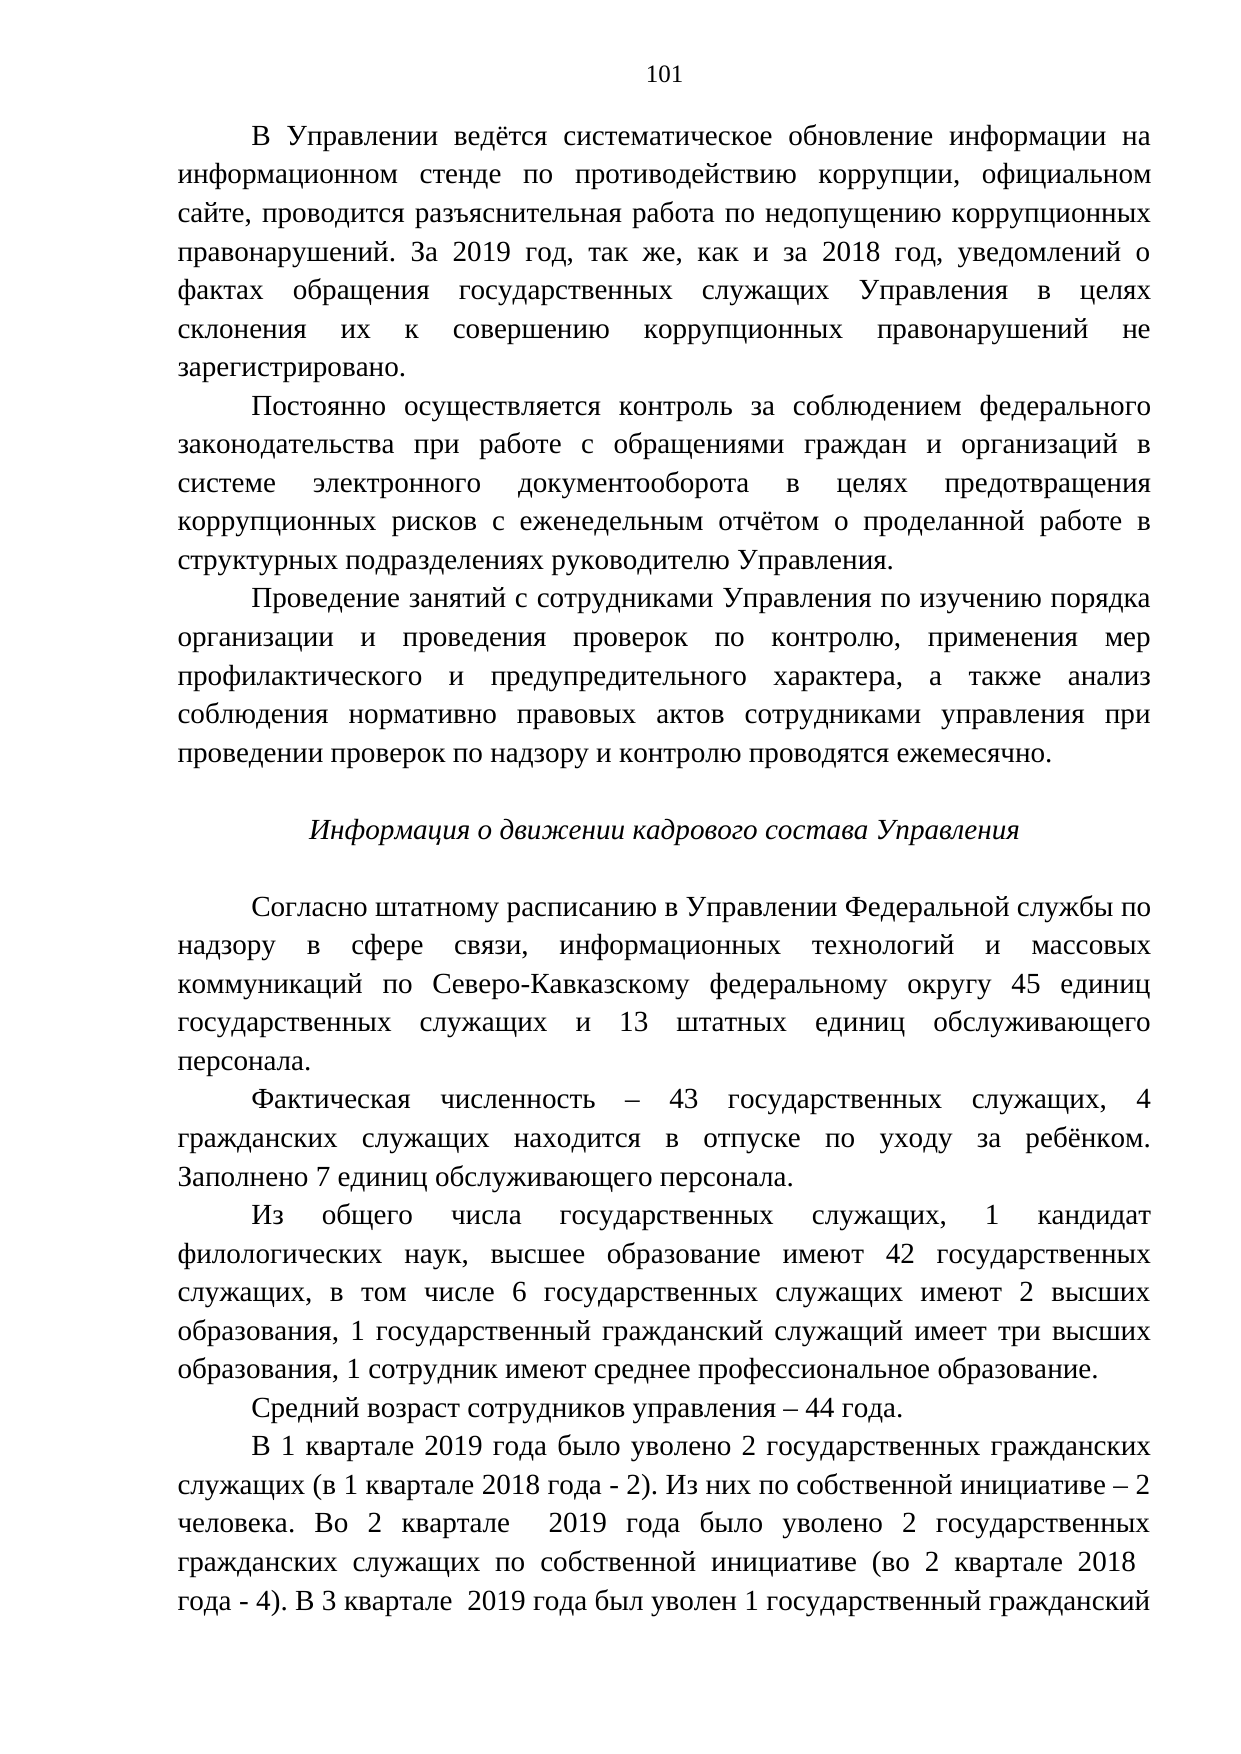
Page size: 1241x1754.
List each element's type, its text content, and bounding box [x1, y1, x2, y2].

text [177, 1428, 1152, 1616]
text Средний возраст сотрудников управления – 44 года. [177, 1390, 1152, 1423]
text Постоянно осуществляется контроль за соблюдением федерального законодательства при работе с обращениями граждан и организаций в системе электронного документооборота в целях предотвращения коррупционных рисков с еженедельным отчётом о проделанной работе в структурных подразделениях руководителю Управления. [177, 388, 1152, 576]
text Из общего числа государственных служащих, 1 кандидат филологических наук, высшее образование имеют 42 государственных служащих, в том числе 6 государственных служащих имеют 2 высших образования, 1 государственный гражданский служащий имеет три высших образования, 1 сотрудник имеют среднее профессиональное образование. [177, 1197, 1152, 1385]
text Согласно штатному расписанию в Управлении Федеральной службы по надзору в сфере связи, информационных технологий и массовых коммуникаций по Северо-Кавказскому федеральному округу 45 единиц государственных служащих и 13 штатных единиц обслуживающего персонала. [177, 889, 1152, 1077]
text Информация о движении кадрового состава Управления [177, 812, 1152, 845]
text Проведение занятий с сотрудниками Управления по изучению порядка организации и проведения проверок по контролю, применения мер профилактического и предупредительного характера, а также анализ соблюдения нормативно правовых актов сотрудниками управления при проведении проверок по надзору и контролю проводятся ежемесячно. [177, 581, 1152, 768]
text В Управлении ведётся систематическое обновление информации на информационном стенде по противодействию коррупции, официальном сайте, проводится разъяснительная работа по недопущению коррупционных правонарушений. За 2019 год, так же, как и за 2018 год, уведомлений о фактах обращения государственных служащих Управления в целях склонения их к совершению коррупционных правонарушений не зарегистрировано. [177, 118, 1152, 383]
text Фактическая численность – 43 государственных служащих, 4 гражданских служащих находится в отпуске по уходу за ребёнком. Заполнено 7 единиц обслуживающего персонала. [177, 1082, 1152, 1192]
